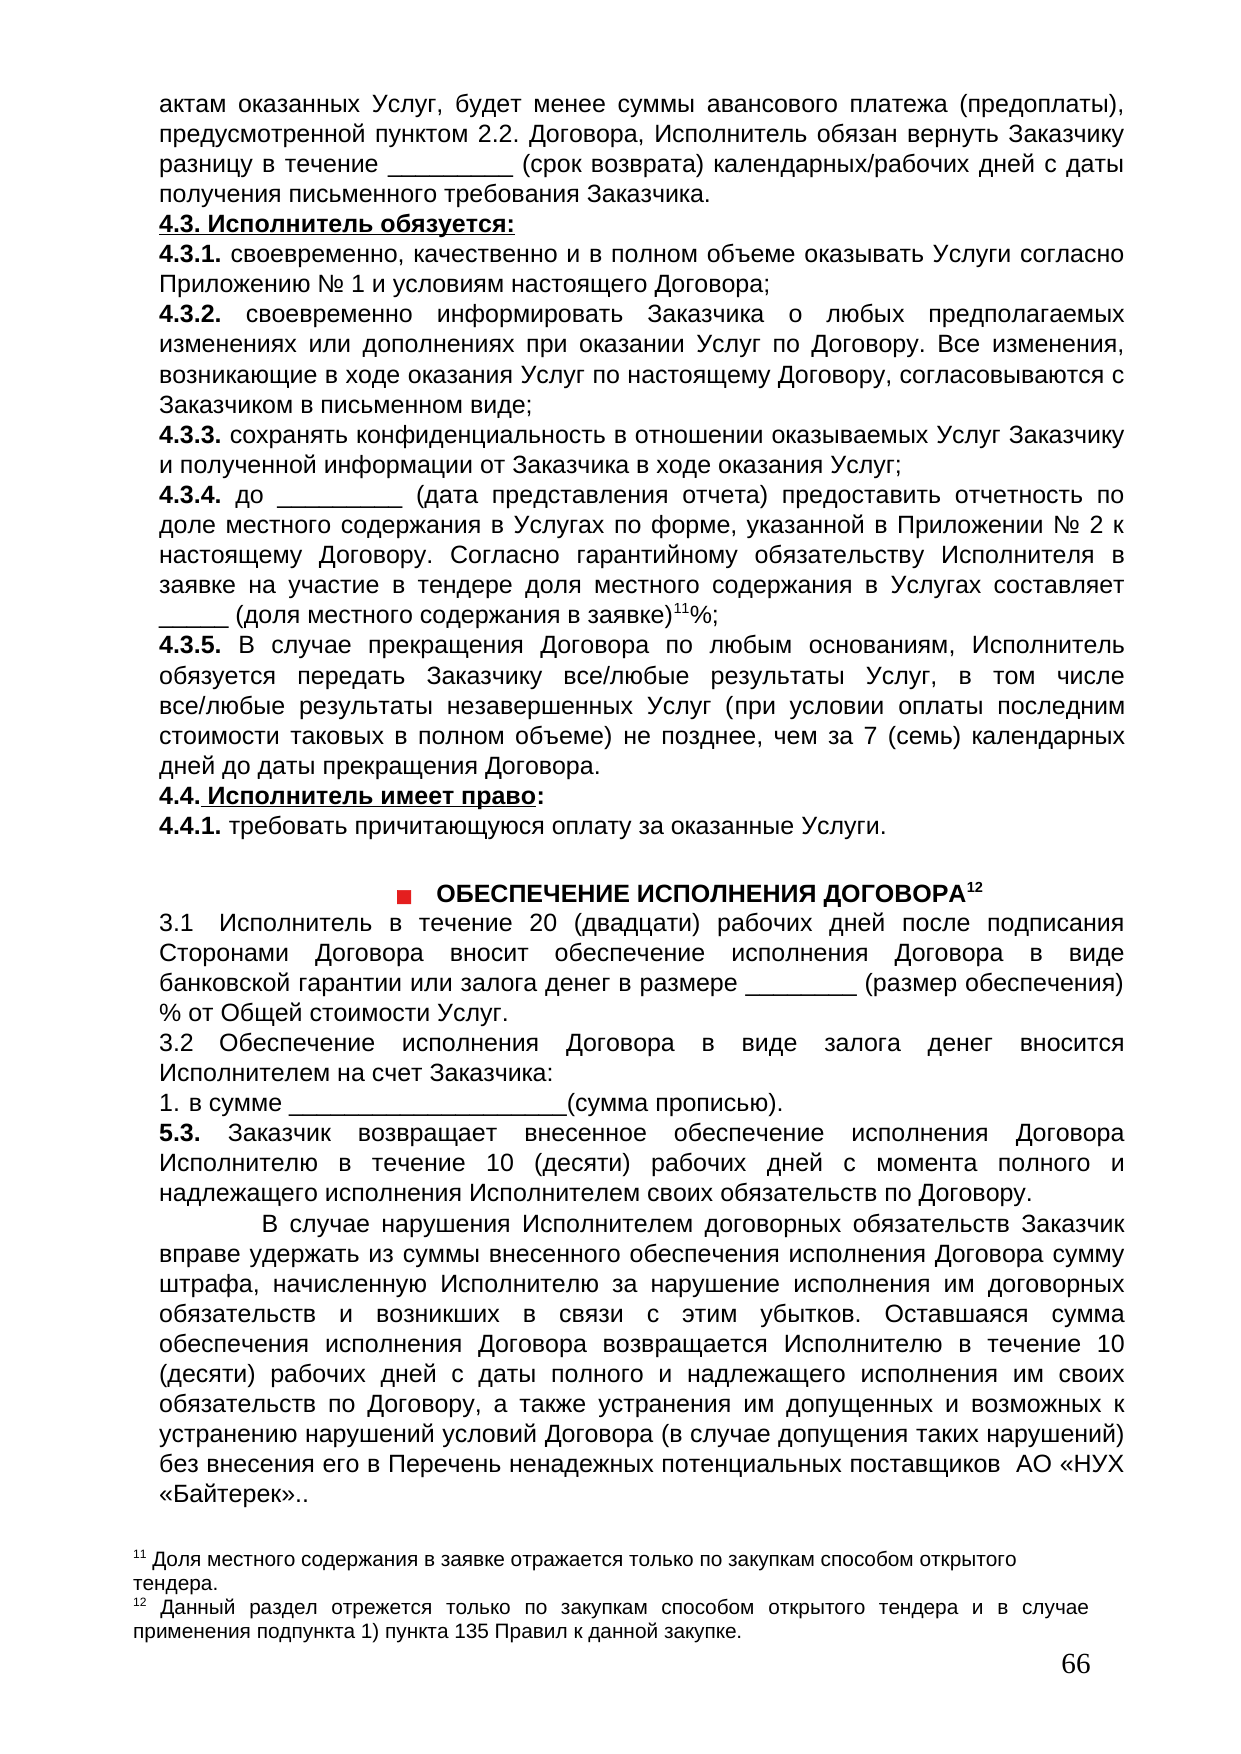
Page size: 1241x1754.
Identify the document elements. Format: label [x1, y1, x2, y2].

table_cell [148, 89, 1137, 1510]
